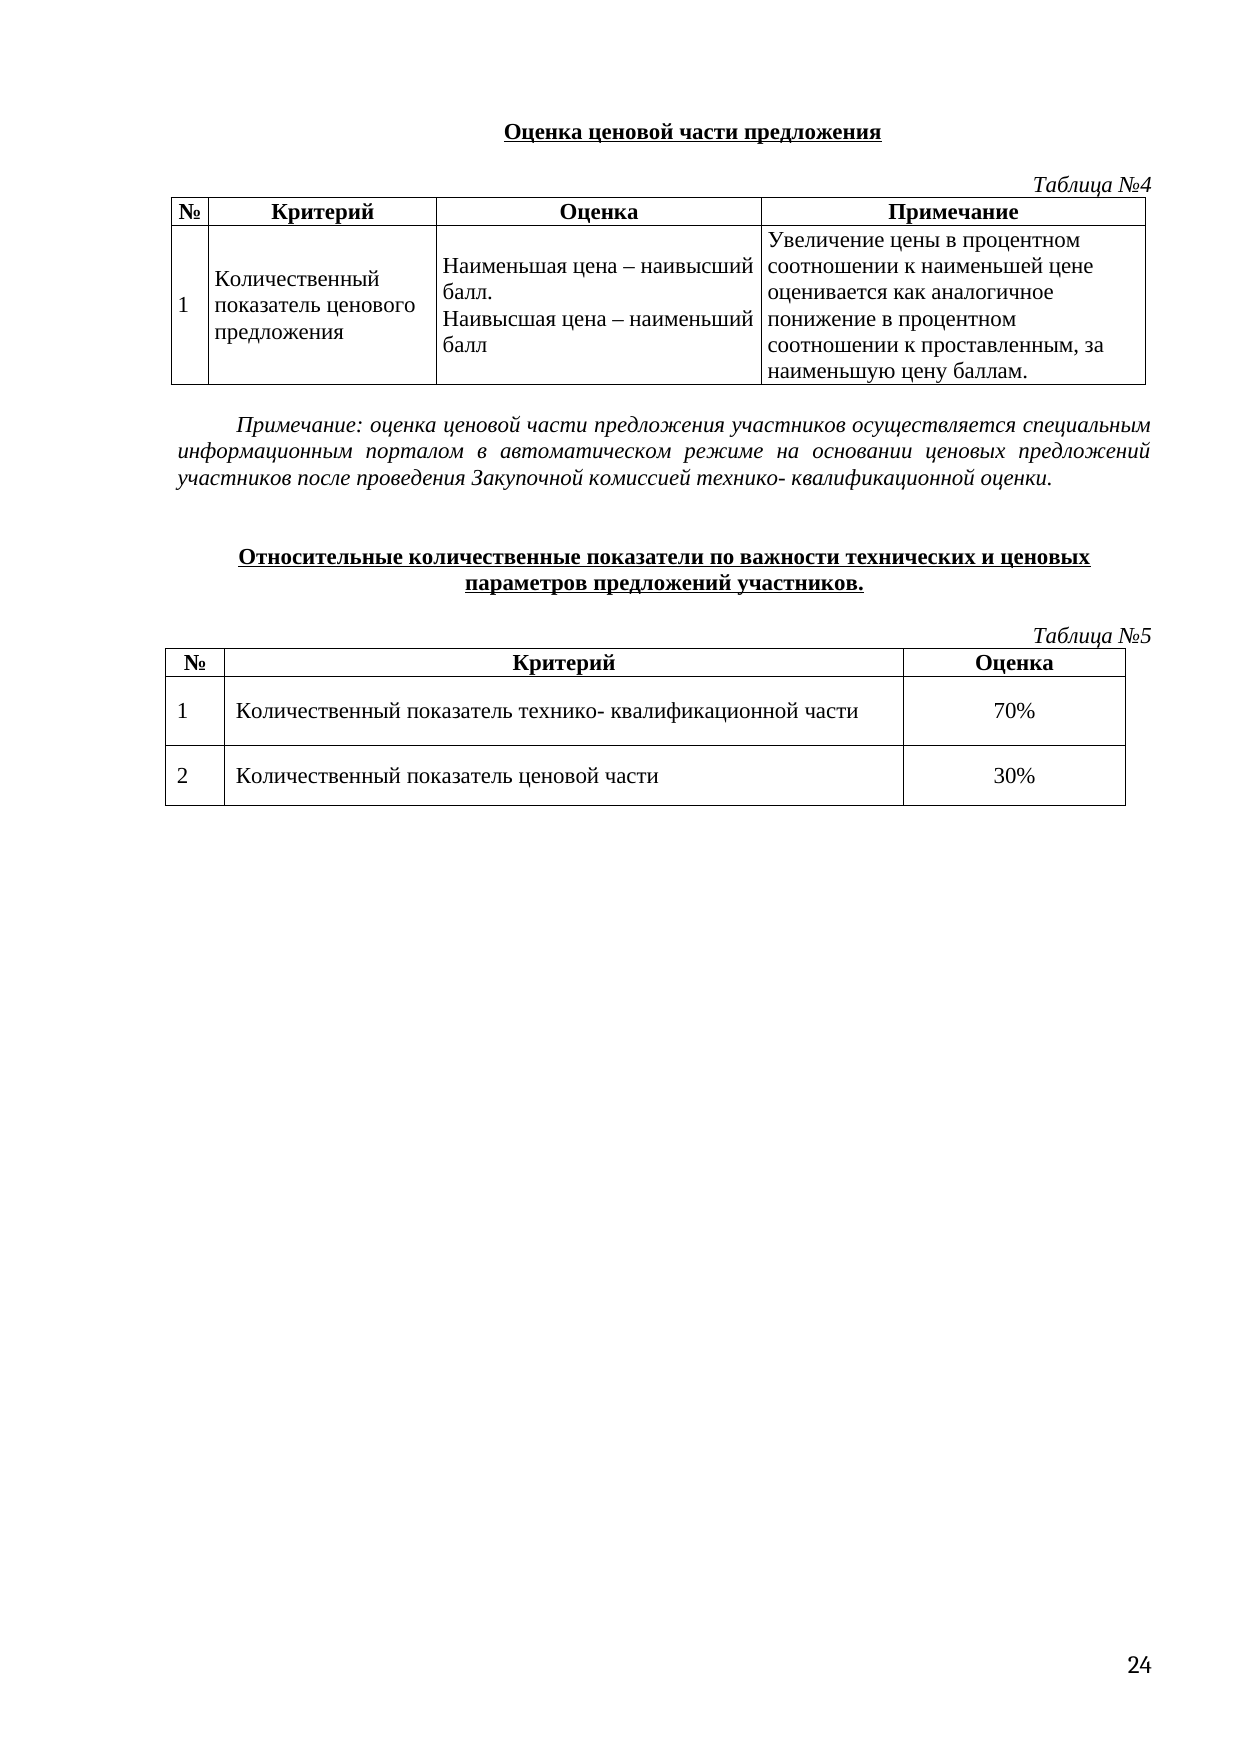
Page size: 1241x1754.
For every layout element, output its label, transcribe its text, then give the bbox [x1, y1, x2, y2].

text Примечание: оценка ценовой части предложения участников осуществляется специальным информационным порталом в автоматическом режиме на основании ценовых предложений участников после проведения Закупочной комиссией технико- квалификационной оценки. [177, 411, 1152, 490]
table_cell 1 [166, 677, 224, 744]
table_cell 2 [166, 746, 224, 805]
table_header Примечание [762, 198, 1145, 224]
table_header № [172, 198, 208, 224]
table_cell Увеличение цены в процентном соотношении к наименьшей цене оценивается как аналогичное понижение в процентном соотношении к проставленным, за наименьшую цену баллам. [762, 226, 1145, 384]
text Таблица №4 [177, 171, 1152, 197]
table_header № [166, 649, 224, 676]
table_cell Количественный показатель ценового предложения [209, 226, 436, 384]
text Таблица №5 [177, 622, 1152, 648]
table_cell Количественный показатель технико- квалификационной части [225, 677, 903, 744]
table_header Оценка [437, 198, 761, 224]
table_cell 70% [904, 677, 1125, 744]
table_cell Наименьшая цена – наивысший балл. Наивысшая цена – наименьший балл [437, 226, 761, 384]
table_header Критерий [225, 649, 903, 676]
table_header Оценка [904, 649, 1125, 676]
text Относительные количественные показатели по важности технических и ценовых параметров предложений участников. [177, 543, 1152, 596]
text Оценка ценовой части предложения [177, 118, 1152, 144]
table_cell 30% [904, 746, 1125, 805]
table_cell 1 [172, 226, 208, 384]
table_header Критерий [209, 198, 436, 224]
table_cell Количественный показатель ценовой части [225, 746, 903, 805]
